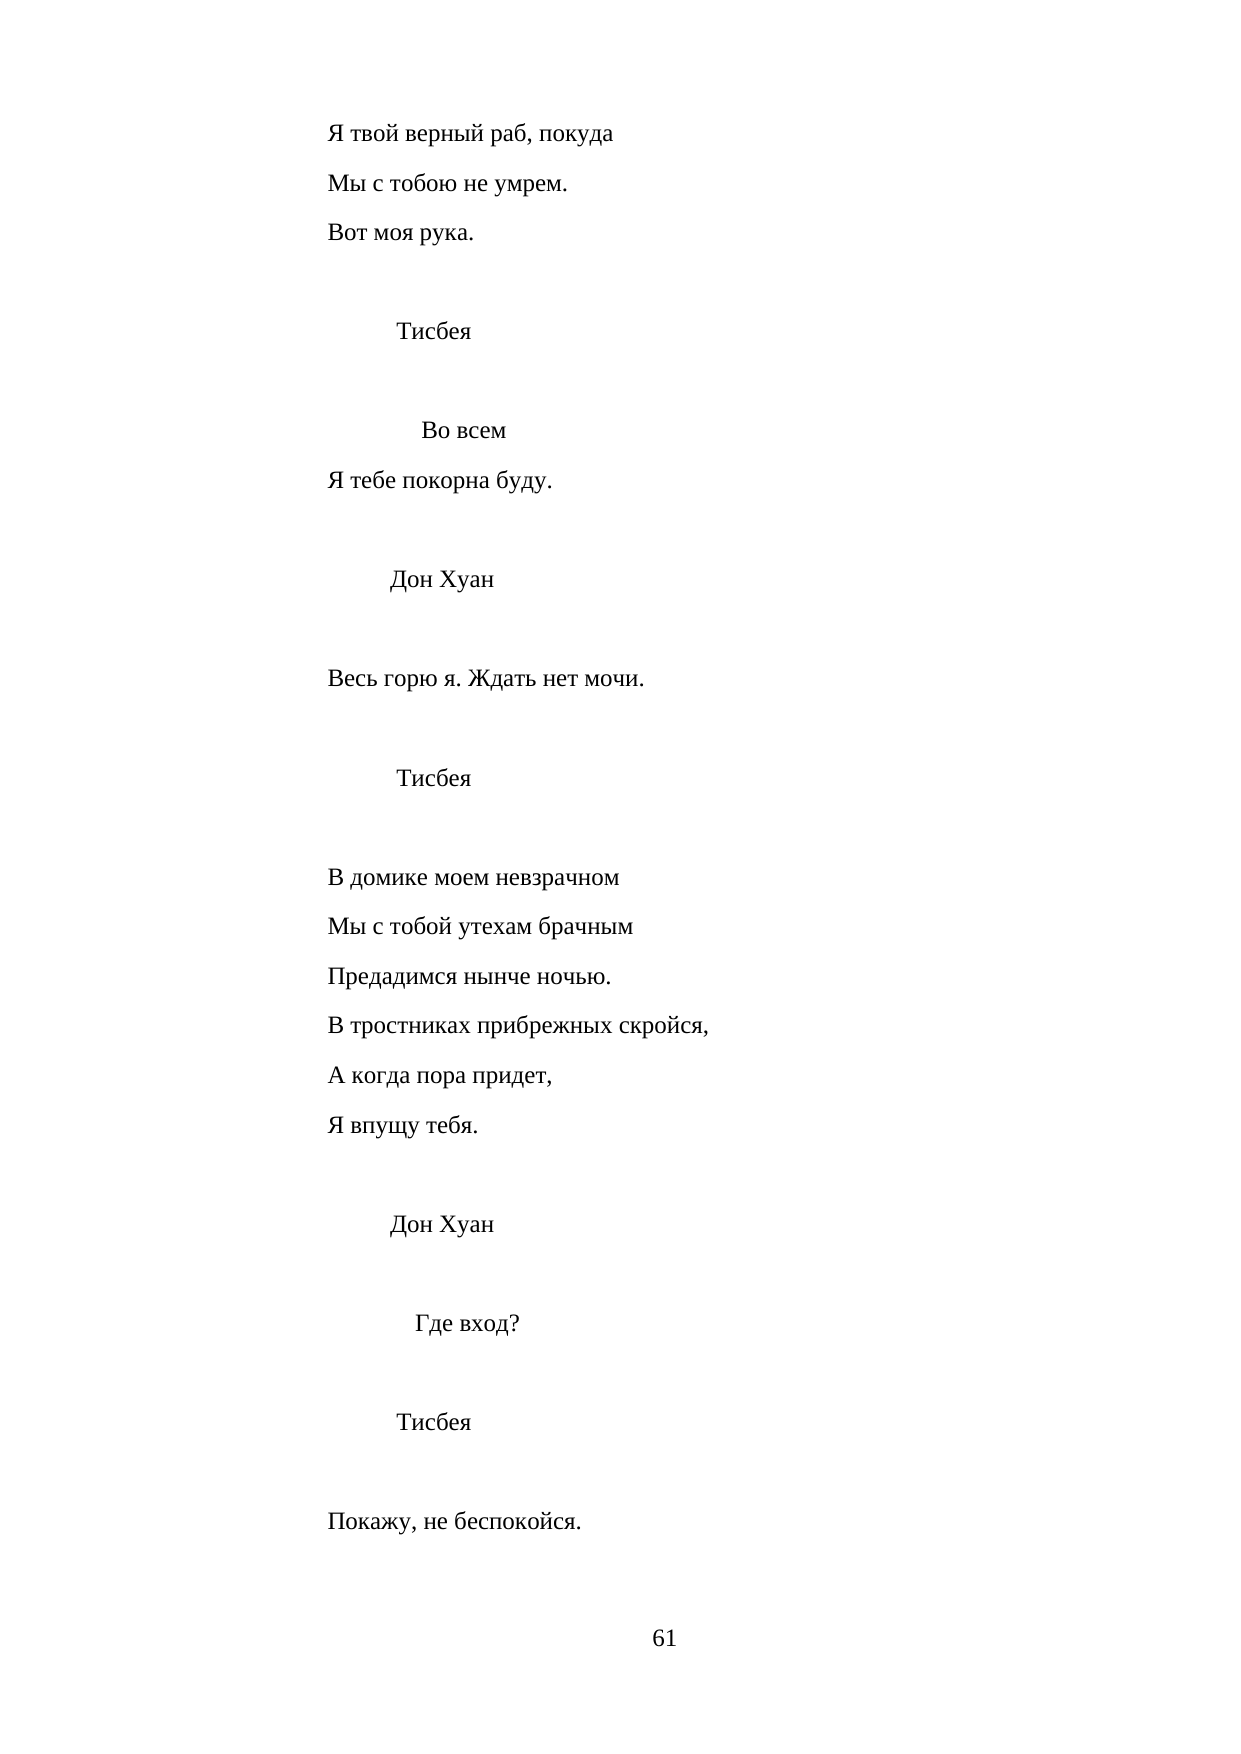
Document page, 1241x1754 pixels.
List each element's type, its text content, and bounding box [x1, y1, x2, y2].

text Мы с тобой утехам брачным [177, 911, 1152, 940]
text Во всем [177, 416, 1152, 444]
text В тростниках прибрежных скройся, [177, 1011, 1152, 1039]
text Тисбея [177, 1407, 1152, 1436]
text Тисбея [177, 763, 1152, 791]
text Дон Хуан [177, 564, 1152, 593]
text В домике моем невзрачном [177, 862, 1152, 891]
text Тисбея [177, 316, 1152, 345]
text Мы с тобою не умрем. [177, 168, 1152, 196]
text Дон Хуан [177, 1209, 1152, 1238]
text Вот моя рука. [177, 217, 1152, 246]
text Я тебе покорна буду. [177, 465, 1152, 494]
text Где вход? [177, 1308, 1152, 1337]
text Покажу, не беспокойся. [177, 1506, 1152, 1535]
text Предадимся нынче ночью. [177, 961, 1152, 990]
text Я впущу тебя. [177, 1110, 1152, 1138]
text Весь горю я. Ждать нет мочи. [177, 663, 1152, 692]
text А когда пора придет, [177, 1060, 1152, 1089]
text Я твой верный раб, покуда [177, 118, 1152, 147]
